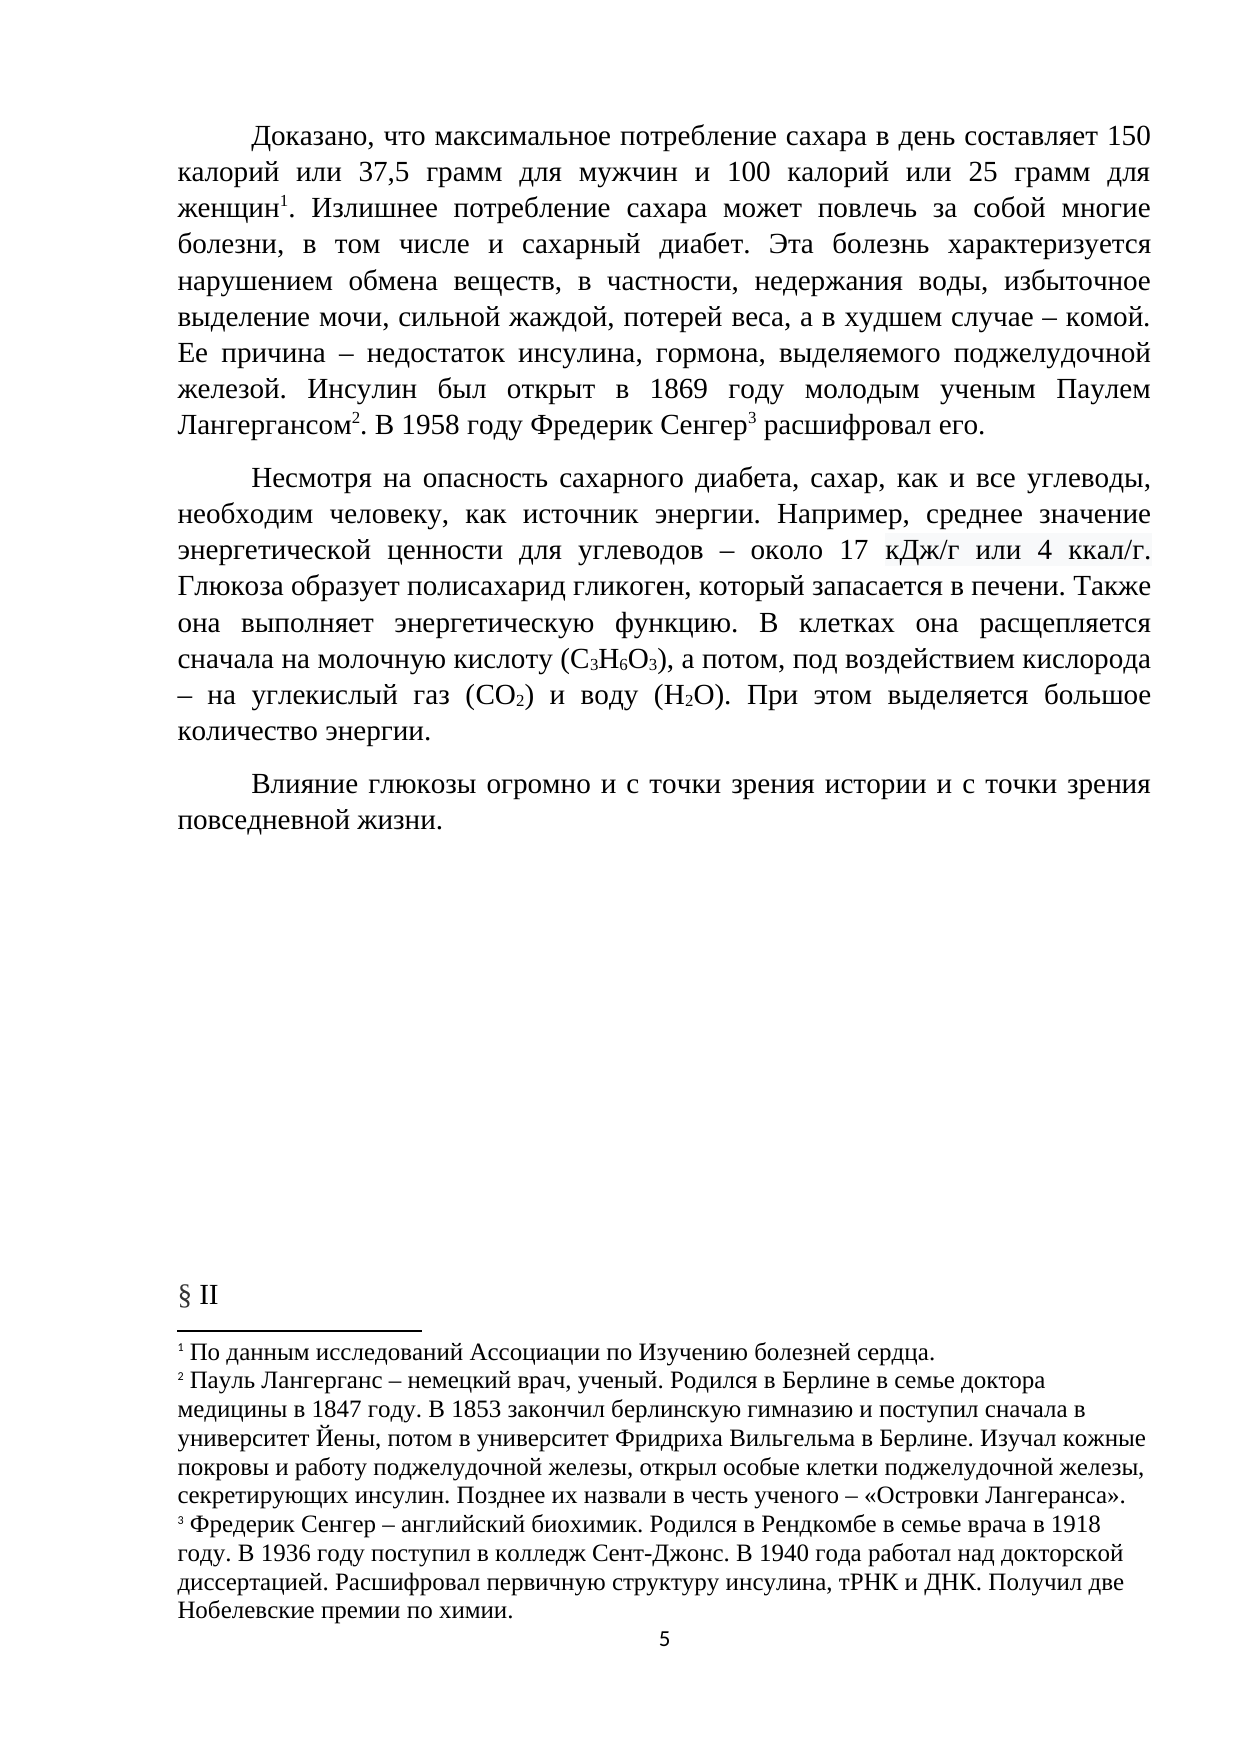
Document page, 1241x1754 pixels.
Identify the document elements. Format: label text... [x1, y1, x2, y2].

text § II [177, 1277, 1152, 1311]
text Влияние глюкозы огромно и с точки зрения истории и с точки зрения повседневной жизни. [177, 766, 1152, 836]
text Несмотря на опасность сахарного диабета, сахар, как и все углеводы, необходим человеку, как источник энергии. Например, среднее значение энергетической ценности для углеводов – около 17 кДж/г или 4 ккал/г. Глюкоза образует полисахарид гликоген, который запасается в печени. Также она выполняет энергетическую функцию. В клетках она расщепляется сначала на молочную кислоту (С3H6O3), а потом, под воздействием кислорода – на углекислый газ (CO2) и воду (H2O). При этом выделяется большое количество энергии. [177, 460, 1152, 747]
text Доказано, что максимальное потребление сахара в день составляет 150 калорий или 37,5 грамм для мужчин и 100 калорий или 25 грамм для женщин. Излишнее потребление сахара может повлечь за собой многие болезни, в том числе и сахарный диабет. Эта болезнь характеризуется нарушением обмена веществ, в частности, недержания воды, избыточное выделение мочи, сильной жаждой, потерей веса, а в худшем случае – комой. Ее причина – недостаток инсулина, гормона, выделяемого поджелудочной железой. Инсулин был открыт в 1869 году молодым ученым Паулем Лангергансом. В 1958 году Фредерик Сенгер расшифровал его. [177, 118, 1152, 441]
